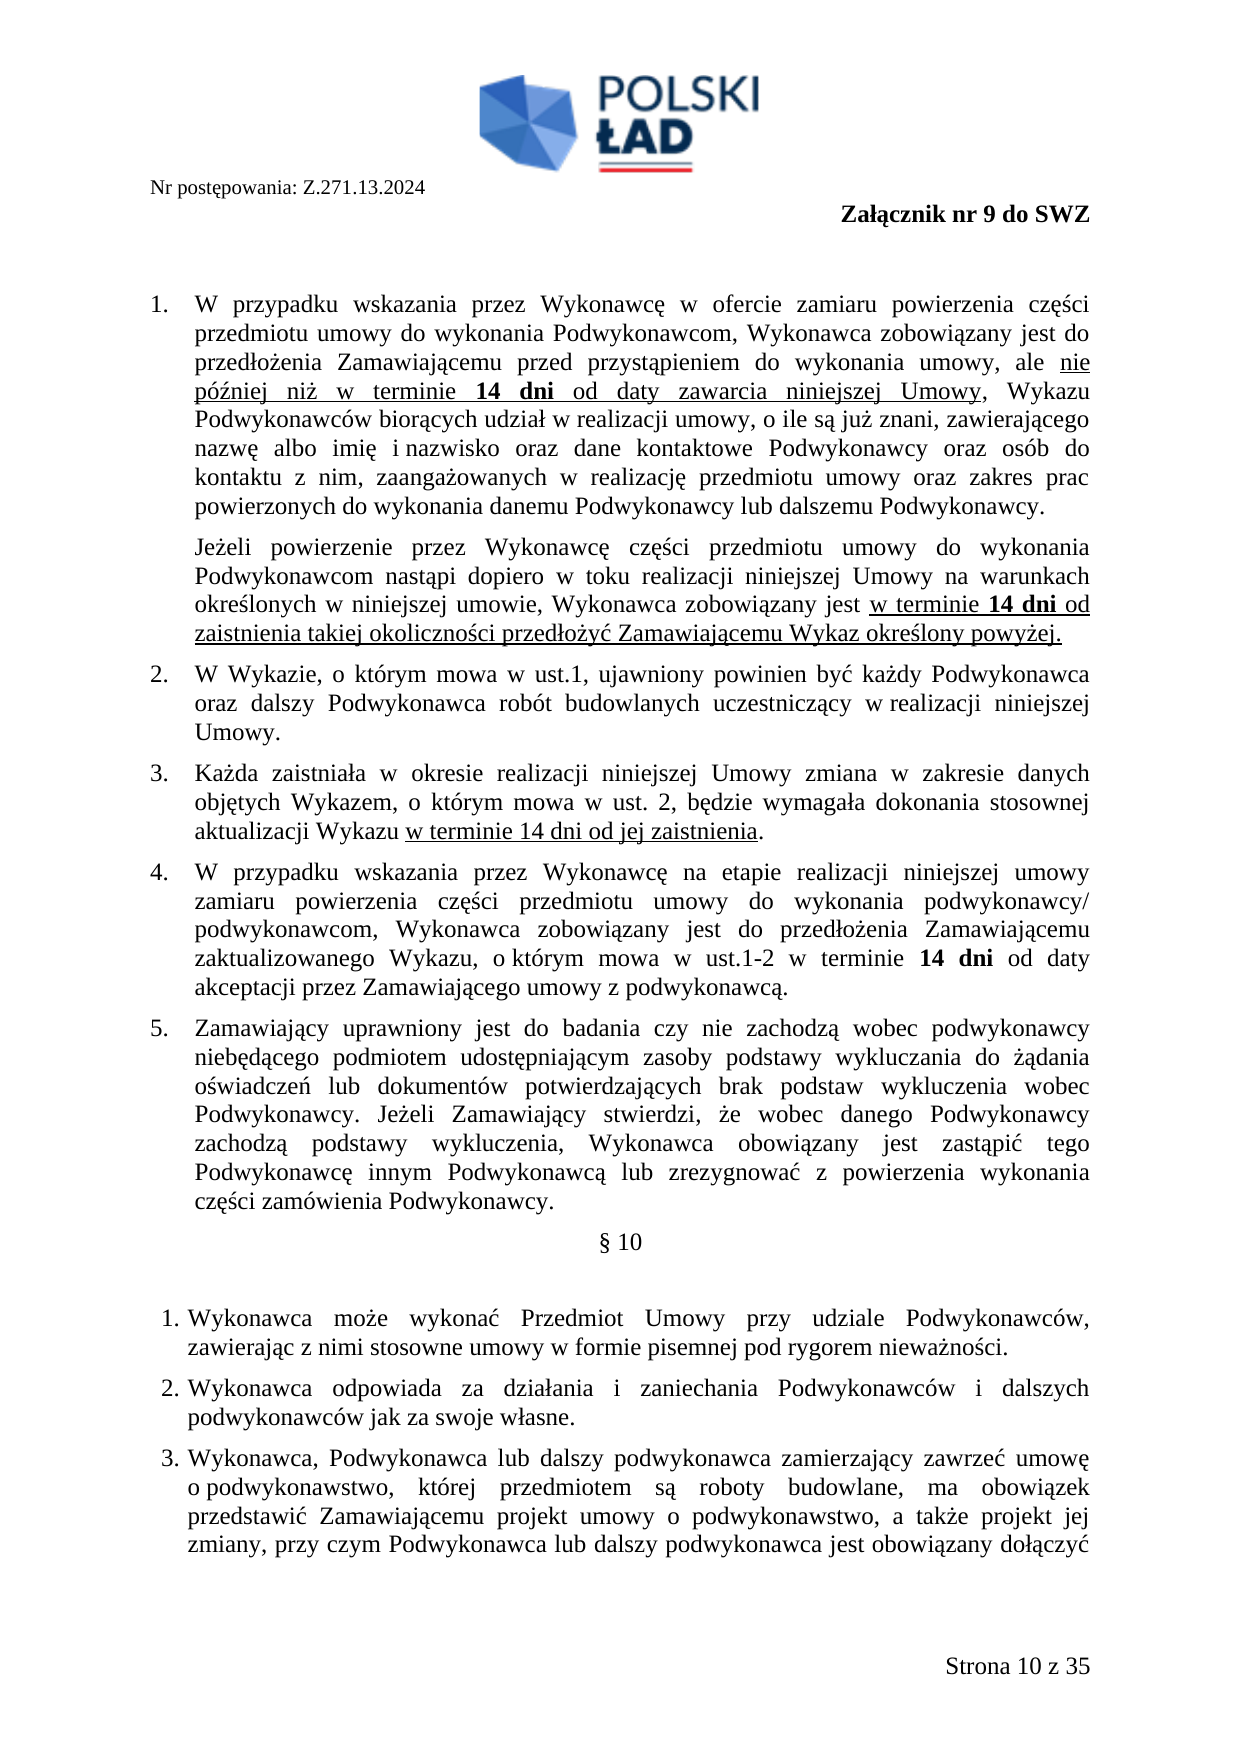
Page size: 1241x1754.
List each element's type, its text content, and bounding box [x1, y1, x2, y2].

text Jeżeli powierzenie przez Wykonawcę części przedmiotu umowy do wykonania Podwykonawcom nastąpi dopiero w toku realizacji niniejszej Umowy na warunkach określonych w niniejszej umowie, Wykonawca zobowiązany jest w terminie 14 dni od zaistnienia takiej okoliczności przedłożyć Zamawiającemu Wykaz określony powyżej. [194, 532, 1090, 647]
list Wykonawca odpowiada za działania i zaniechania Podwykonawców i dalszych podwykonawców jak za swoje własne. [179, 1373, 1090, 1431]
list Zamawiający uprawniony jest do badania czy nie zachodzą wobec podwykonawcy niebędącego podmiotem udostępniającym zasoby podstawy wykluczania do żądania oświadczeń lub dokumentów potwierdzających brak podstaw wykluczenia wobec Podwykonawcy. Jeżeli Zamawiający stwierdzi, że wobec danego Podwykonawcy zachodzą podstawy wykluczenia, Wykonawca obowiązany jest zastąpić tego Podwykonawcę innym Podwykonawcą lub zrezygnować z powierzenia wykonania części zamówienia Podwykonawcy. [150, 1013, 1090, 1214]
text § 10 [150, 1227, 1090, 1256]
picture [479, 75, 761, 175]
list W przypadku wskazania przez Wykonawcę w ofercie zamiaru powierzenia części przedmiotu umowy do wykonania Podwykonawcom, Wykonawca zobowiązany jest do przedłożenia Zamawiającemu przed przystąpieniem do wykonania umowy, ale nie później niż w terminie 14 dni od daty zawarcia niniejszej Umowy, Wykazu Podwykonawców biorących udział w realizacji umowy, o ile są już znani, zawierającego nazwę albo imię i nazwisko oraz dane kontaktowe Podwykonawcy oraz osób do kontaktu z nim, zaangażowanych w realizację przedmiotu umowy oraz zakres prac powierzonych do wykonania danemu Podwykonawcy lub dalszemu Podwykonawcy. [150, 289, 1090, 519]
list W Wykazie, o którym mowa w ust.1, ujawniony powinien być każdy Podwykonawca oraz dalszy Podwykonawca robót budowlanych uczestniczący w realizacji niniejszej Umowy. [150, 659, 1090, 746]
list Każda zaistniała w okresie realizacji niniejszej Umowy zmiana w zakresie danych objętych Wykazem, o którym mowa w ust. 2, będzie wymagała dokonania stosownej aktualizacji Wykazu w terminie 14 dni od jej zaistnienia. [150, 758, 1090, 844]
list Wykonawca może wykonać Przedmiot Umowy przy udziale Podwykonawców, zawierając z nimi stosowne umowy w formie pisemnej pod rygorem nieważności. [179, 1303, 1090, 1361]
list W przypadku wskazania przez Wykonawcę na etapie realizacji niniejszej umowy zamiaru powierzenia części przedmiotu umowy do wykonania podwykonawcy/ podwykonawcom, Wykonawca zobowiązany jest do przedłożenia Zamawiającemu zaktualizowanego Wykazu, o którym mowa w ust.1-2 w terminie 14 dni od daty akceptacji przez Zamawiającego umowy z podwykonawcą. [150, 857, 1090, 1001]
